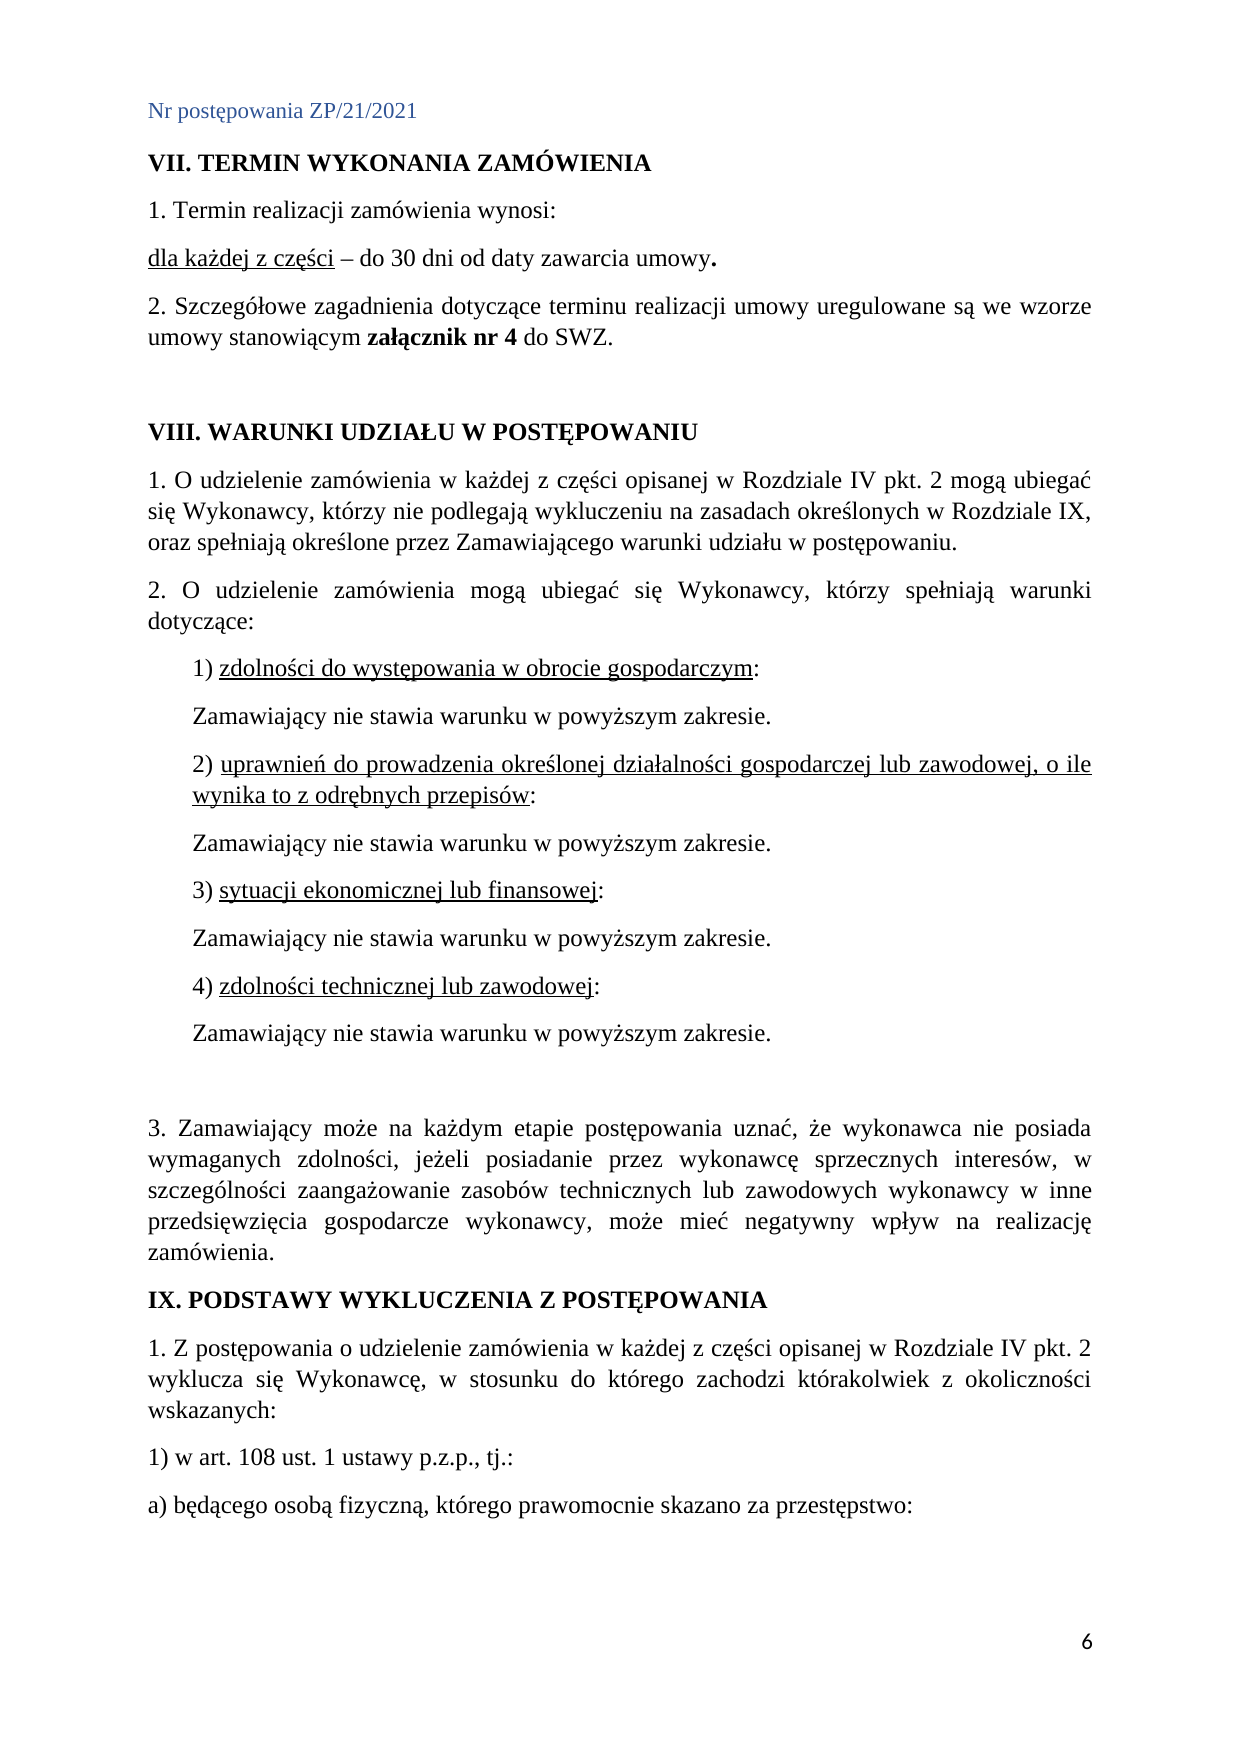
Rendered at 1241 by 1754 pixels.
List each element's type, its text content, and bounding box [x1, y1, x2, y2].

text VII. TERMIN WYKONANIA ZAMÓWIENIA [148, 148, 1093, 176]
text Zamawiający nie stawia warunku w powyższym zakresie. [192, 701, 1093, 730]
text 2. O udzielenie zamówienia mogą ubiegać się Wykonawcy, którzy spełniają warunki dotyczące: [148, 575, 1093, 634]
text 1) w art. 108 ust. 1 ustawy p.z.p., tj.: [148, 1442, 1093, 1471]
text Zamawiający nie stawia warunku w powyższym zakresie. [192, 1018, 1093, 1047]
text 4) zdolności technicznej lub zawodowej: [192, 971, 1093, 999]
text Zamawiający nie stawia warunku w powyższym zakresie. [192, 828, 1093, 856]
text 1) zdolności do występowania w obrocie gospodarczym: [192, 653, 1093, 682]
text 3. Zamawiający może na każdym etapie postępowania uznać, że wykonawca nie posiada wymaganych zdolności, jeżeli posiadanie przez wykonawcę sprzecznych interesów, w szczególności zaangażowanie zasobów technicznych lub zawodowych wykonawcy w inne przedsięwzięcia gospodarcze wykonawcy, może mieć negatywny wpływ na realizację zamówienia. [148, 1113, 1093, 1266]
text a) będącego osobą fizyczną, którego prawomocnie skazano za przestępstwo: [148, 1490, 1093, 1519]
text 2. Szczegółowe zagadnienia dotyczące terminu realizacji umowy uregulowane są we wzorze umowy stanowiącym załącznik nr 4 do SWZ. [148, 291, 1093, 351]
text 2) uprawnień do prowadzenia określonej działalności gospodarczej lub zawodowej, o ile wynika to z odrębnych przepisów: [192, 749, 1093, 809]
text 1. O udzielenie zamówienia w każdej z części opisanej w Rozdziale IV pkt. 2 mogą ubiegać się Wykonawcy, którzy nie podlegają wykluczeniu na zasadach określonych w Rozdziale IX, oraz spełniają określone przez Zamawiającego warunki udziału w postępowaniu. [148, 465, 1093, 556]
text IX. PODSTAWY WYKLUCZENIA Z POSTĘPOWANIA [148, 1285, 1093, 1314]
text 1. Termin realizacji zamówienia wynosi: [148, 195, 1093, 224]
text dla każdej z części – do 30 dni od daty zawarcia umowy. [148, 243, 1093, 272]
text 3) sytuacji ekonomicznej lub finansowej: [192, 875, 1093, 904]
text 1. Z postępowania o udzielenie zamówienia w każdej z części opisanej w Rozdziale IV pkt. 2 wyklucza się Wykonawcę, w stosunku do którego zachodzi którakolwiek z okoliczności wskazanych: [148, 1333, 1093, 1423]
text VIII. WARUNKI UDZIAŁU W POSTĘPOWANIU [148, 417, 1093, 446]
text Zamawiający nie stawia warunku w powyższym zakresie. [192, 923, 1093, 952]
